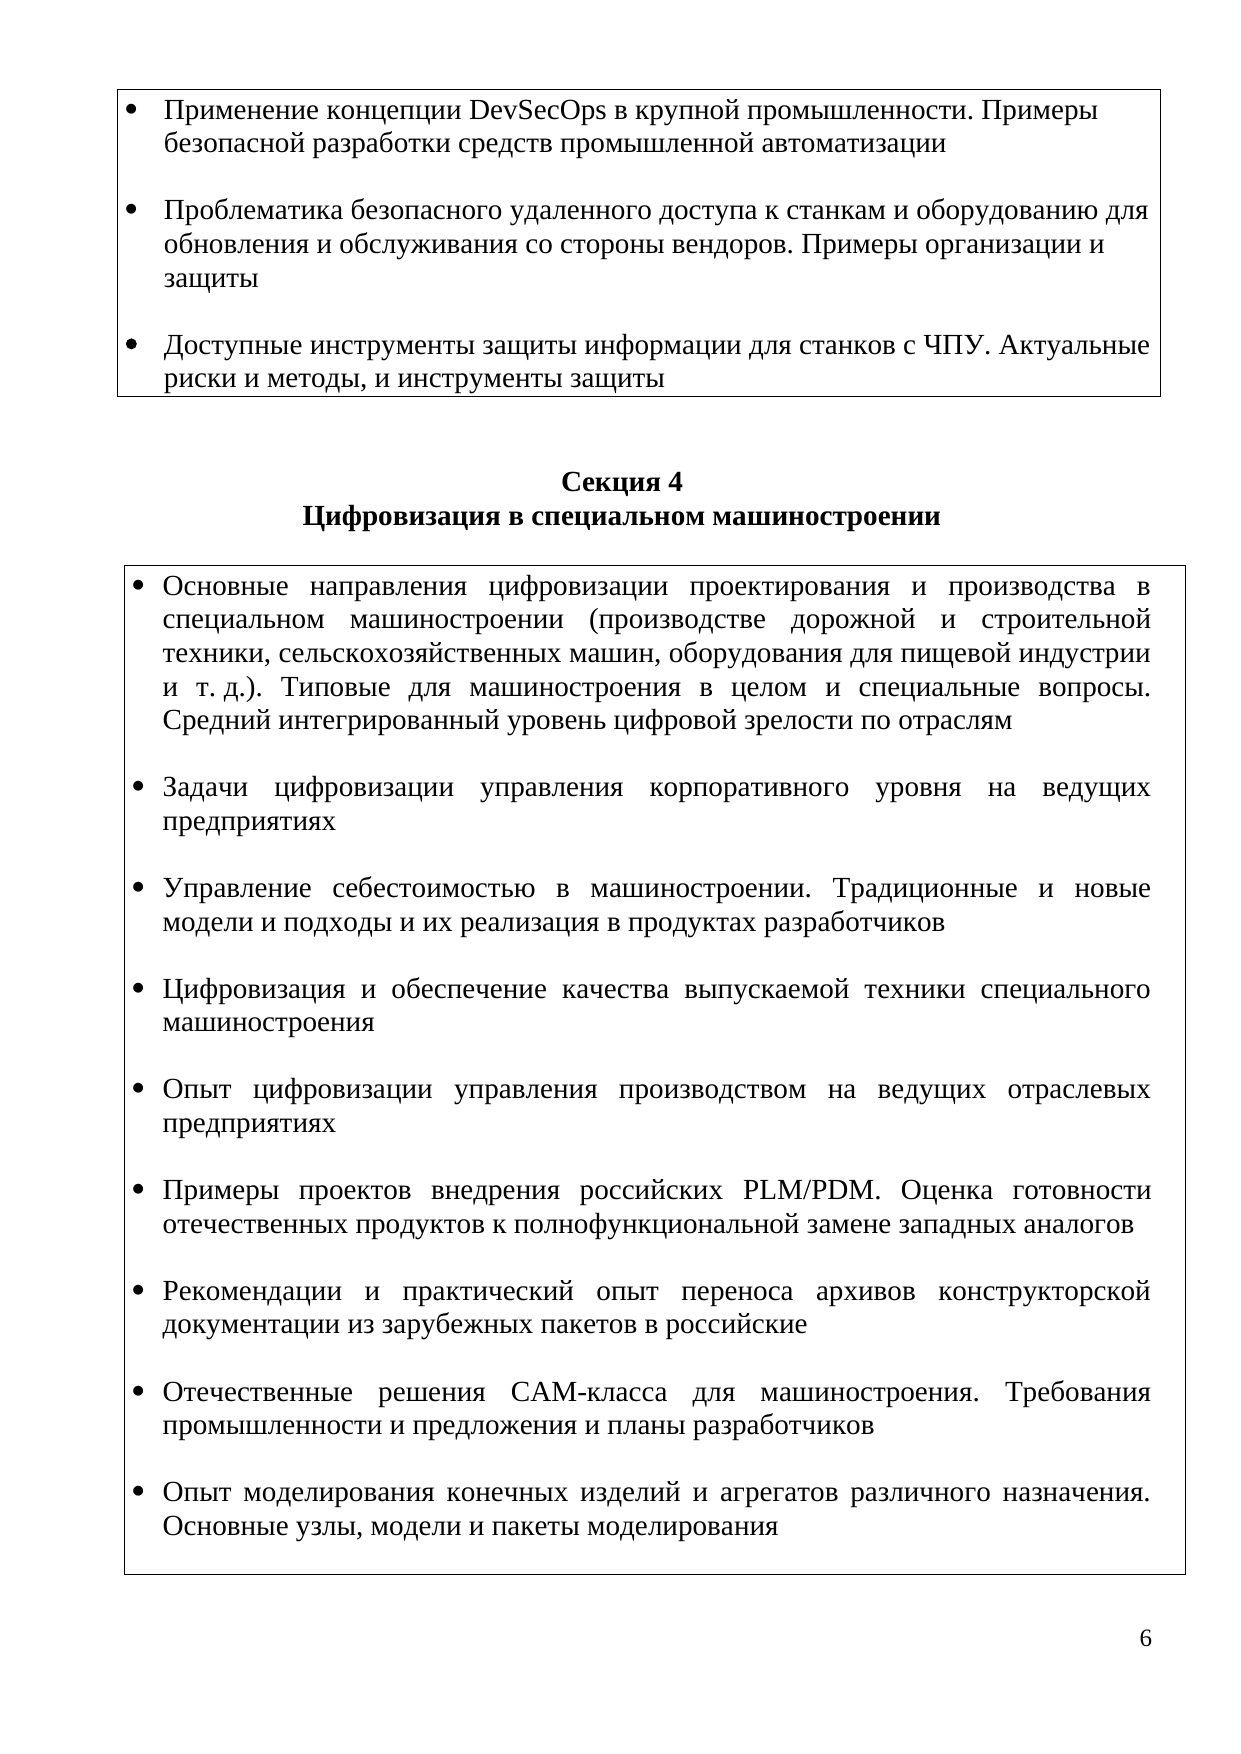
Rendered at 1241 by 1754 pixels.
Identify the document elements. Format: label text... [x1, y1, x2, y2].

list Доступные инструменты защиты информации для станков с ЧПУ. Актуальные риски и методы, и инструменты защиты [118, 324, 1160, 396]
list Отечественные решения CAM-класса для машиностроения. Требования промышленности и предложения и планы разработчиков [125, 1371, 1185, 1441]
list Основные направления цифровизации проектирования и производства в специальном машиностроении (производстве дорожной и строительной техники, сельскохозяйственных машин, оборудования для пищевой индустрии и т. д.). Типовые для машиностроения в целом и специальные вопросы. Средний интегрированный уровень цифровой зрелости по отраслям [125, 566, 1185, 736]
list Проблематика безопасного удаленного доступа к станкам и оборудованию для обновления и обслуживания со стороны вендоров. Примеры организации и защиты [118, 189, 1160, 293]
list Цифровизация и обеспечение качества выпускаемой техники специального машиностроения [125, 968, 1185, 1038]
list Управление себестоимостью в машиностроении. Традиционные и новые модели и подходы и их реализация в продуктах разработчиков [125, 867, 1185, 937]
list Применение концепции DevSecOps в крупной промышленности. Примеры безопасной разработки средств промышленной автоматизации [118, 90, 1160, 159]
list Задачи цифровизации управления корпоративного уровня на ведущих предприятиях [125, 766, 1185, 836]
text Секция 4 [92, 464, 1152, 498]
list Опыт цифровизации управления производством на ведущих отраслевых предприятиях [125, 1068, 1185, 1139]
text Цифровизация в специальном машиностроении [92, 498, 1152, 531]
list Примеры проектов внедрения российских PLM/PDM. Оценка готовности отечественных продуктов к полнофункциональной замене западных аналогов [125, 1169, 1185, 1239]
list Опыт моделирования конечных изделий и агрегатов различного назначения. Основные узлы, модели и пакеты моделирования [125, 1471, 1185, 1542]
list Рекомендации и практический опыт переноса архивов конструкторской документации из зарубежных пакетов в российские [125, 1270, 1185, 1340]
